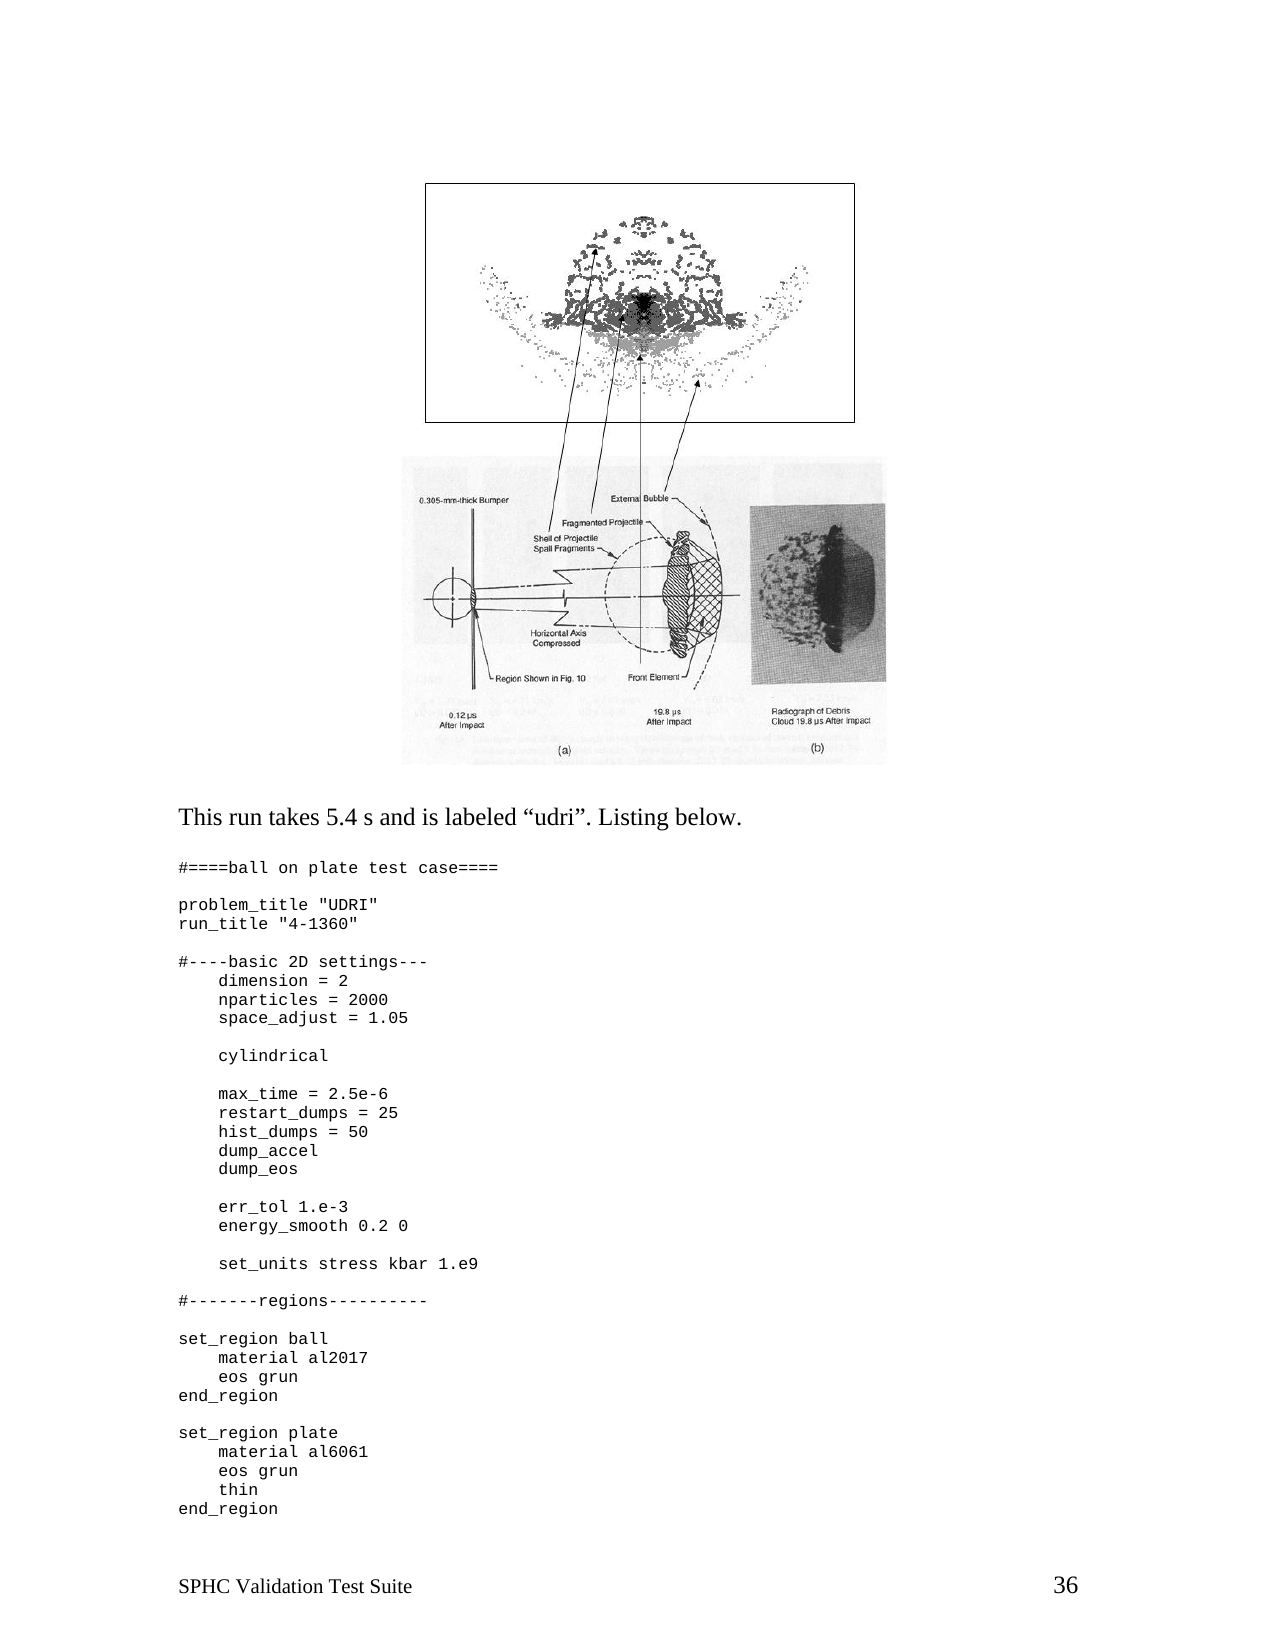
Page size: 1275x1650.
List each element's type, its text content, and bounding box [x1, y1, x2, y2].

text dump_accel [178, 1142, 1125, 1161]
text set_units stress kbar 1.e9 [178, 1255, 1125, 1274]
text set_region plate [178, 1425, 1125, 1444]
text err_tol 1.e-3 [178, 1199, 1125, 1217]
text thin [178, 1481, 1125, 1500]
text space_adjust = 1.05 [178, 1010, 1125, 1029]
text material al2017 [178, 1349, 1125, 1368]
text set_region ball [178, 1331, 1125, 1349]
text eos grun [178, 1368, 1125, 1387]
text end_region [178, 1387, 1125, 1406]
text hist_dumps = 50 [178, 1123, 1125, 1142]
text #-------regions---------- [178, 1293, 1125, 1312]
text #----basic 2D settings--- [178, 953, 1125, 972]
text restart_dumps = 25 [178, 1104, 1125, 1123]
text nparticles = 2000 [178, 991, 1125, 1010]
text material al6061 [178, 1444, 1125, 1463]
text run_title "4-1360" [178, 916, 1125, 935]
text This run takes 5.4 s and is labeled “udri”. Listing below. [178, 802, 1125, 831]
text cylindrical [178, 1048, 1125, 1067]
text dump_eos [178, 1161, 1125, 1180]
text dimension = 2 [178, 972, 1125, 991]
text eos grun [178, 1463, 1125, 1481]
picture [401, 168, 902, 773]
text problem_title "UDRI" [178, 897, 1125, 916]
text max_time = 2.5e-6 [178, 1086, 1125, 1104]
text #====ball on plate test case==== [178, 859, 1125, 878]
text end_region [178, 1500, 1125, 1519]
text energy_smooth 0.2 0 [178, 1217, 1125, 1236]
